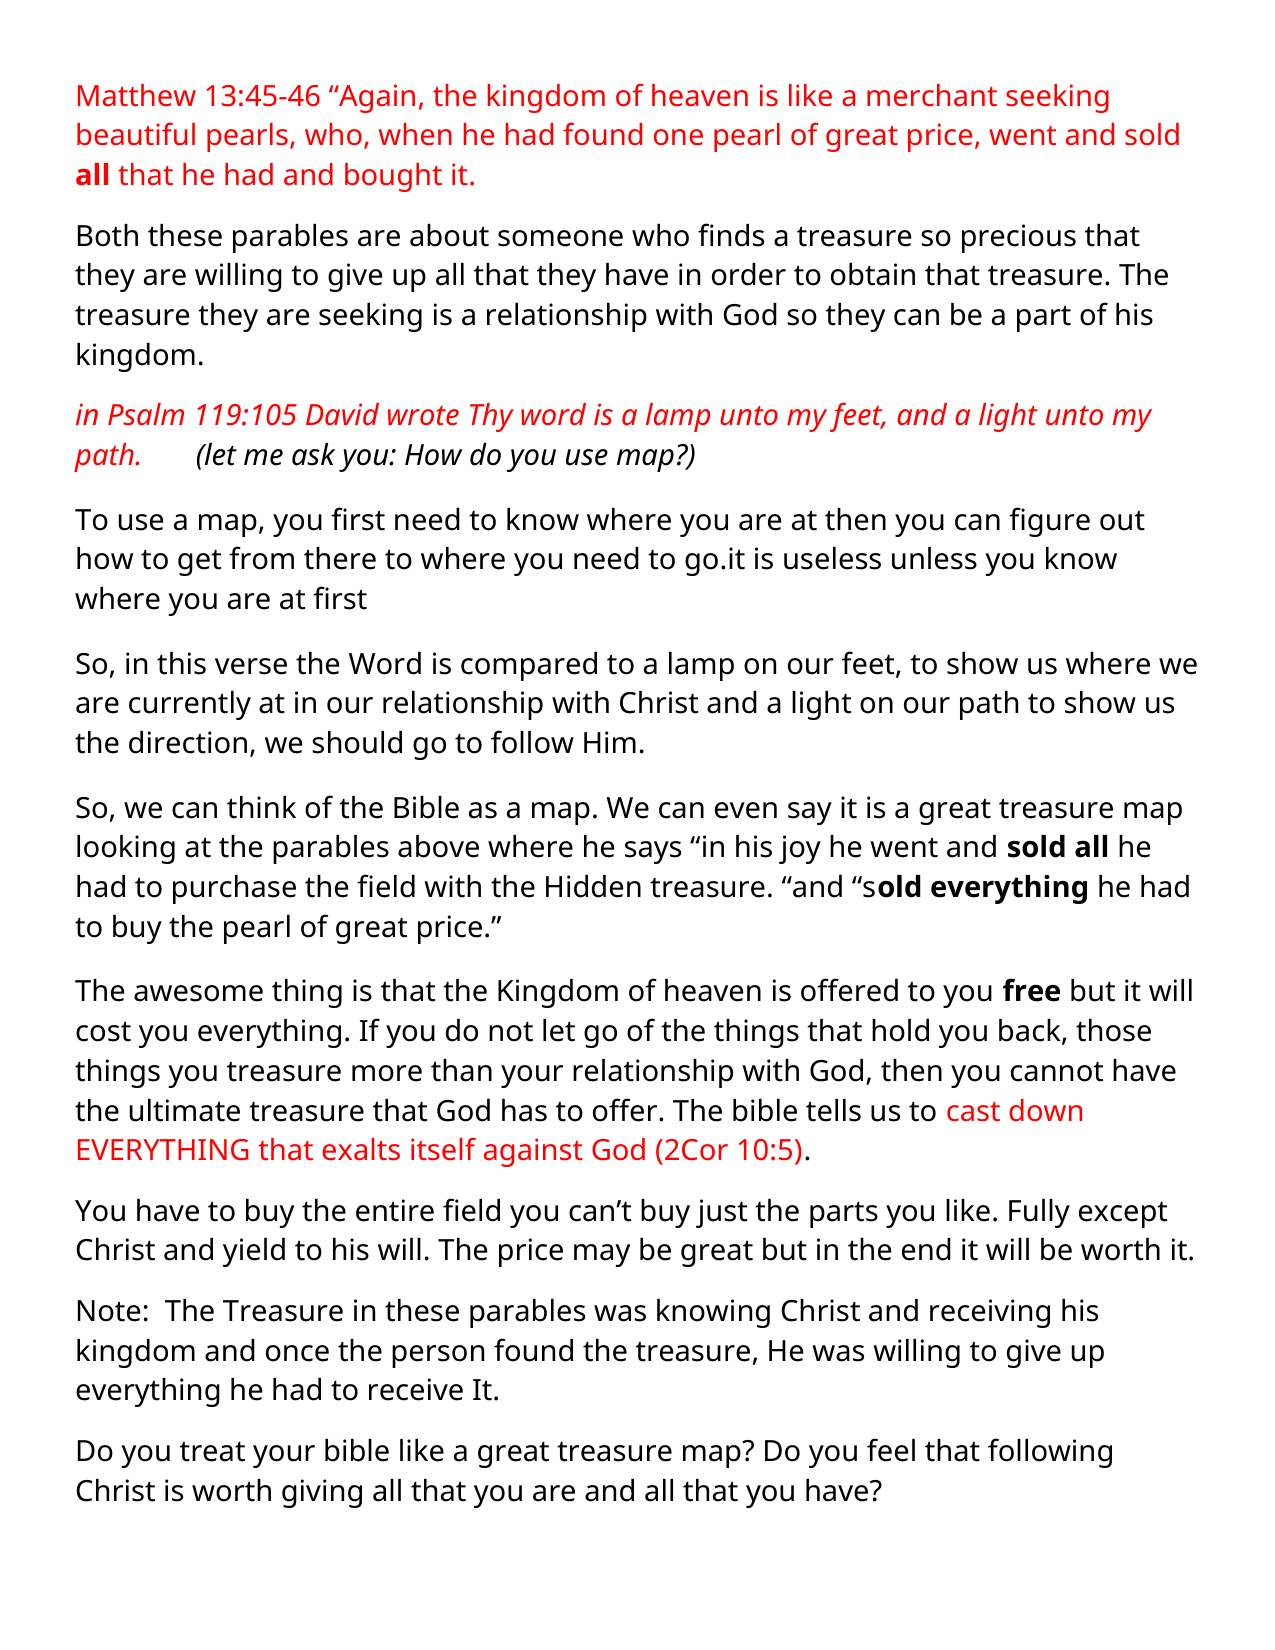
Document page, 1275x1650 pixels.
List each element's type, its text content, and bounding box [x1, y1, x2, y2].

text in Psalm 119:105 David wrote Thy word is a lamp unto my feet, and a light unto my path. (let me ask you: How do you use map?) [75, 394, 1200, 474]
text You have to buy the entire field you can’t buy just the parts you like. Fully except Christ and yield to his will. The price may be great but in the end it will be worth it. [75, 1190, 1200, 1269]
text Matthew 13:45-46 “Again, the kingdom of heaven is like a merchant seeking beautiful pearls, who, when he had found one pearl of great price, went and sold all that he had and bought it. [75, 75, 1200, 194]
text So, we can think of the Bible as a map. We can even say it is a great treasure map looking at the parables above where he says “in his joy he went and sold all he had to purchase the field with the Hidden treasure. “and “sold everything he had to buy the pearl of great price.” [75, 787, 1200, 946]
text Both these parables are about someone who finds a treasure so precious that they are willing to give up all that they have in order to obtain that treasure. The treasure they are seeking is a relationship with God so they can be a part of his kingdom. [75, 215, 1200, 374]
text Note: The Treasure in these parables was knowing Christ and receiving his kingdom and once the person found the treasure, He was willing to give up everything he had to receive It. [75, 1290, 1200, 1409]
text To use a map, you first need to know where you are at then you can figure out how to get from there to where you need to go.it is useless unless you know where you are at first [75, 499, 1200, 618]
text So, in this verse the Word is compared to a lamp on our feet, to show us where we are currently at in our relationship with Christ and a light on our path to show us the direction, we should go to follow Him. [75, 643, 1200, 762]
text The awesome thing is that the Kingdom of heaven is offered to you free but it will cost you everything. If you do not let go of the things that hold you back, those things you treasure more than your relationship with God, then you cannot have the ultimate treasure that God has to offer. The bible tells us to cast down EVERYTHING that exalts itself against God (2Cor 10:5). [75, 971, 1200, 1169]
text Do you treat your bible like a great treasure map? Do you feel that following Christ is worth giving all that you are and all that you have? [75, 1430, 1200, 1509]
